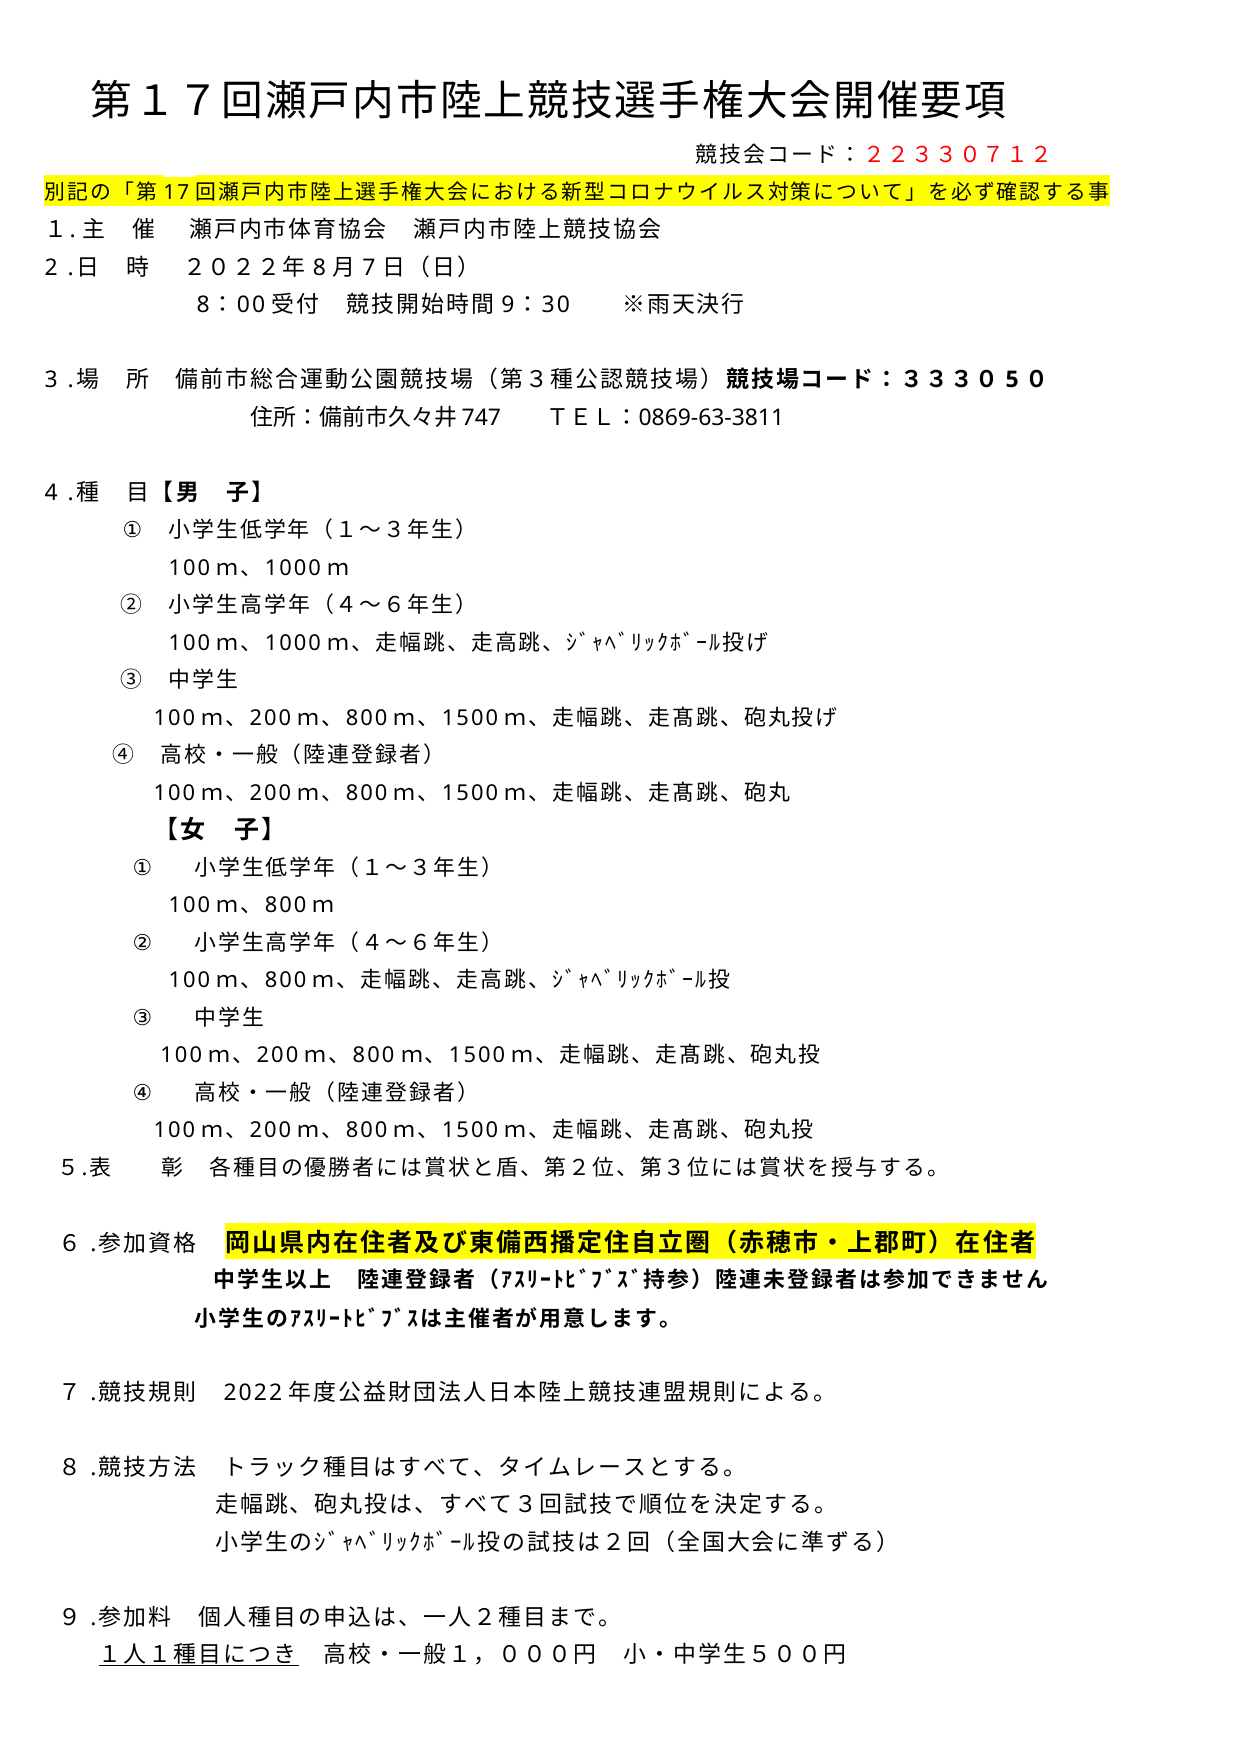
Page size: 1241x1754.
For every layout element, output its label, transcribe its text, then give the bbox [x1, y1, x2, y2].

text ６ .参加資格 岡山県内在住者及び東備西播定住自立圏（赤穂市・上郡町）在住者 [44, 1222, 1196, 1259]
list 高校・一般（陸連登録者） [132, 1072, 1196, 1109]
text 走幅跳、砲丸投は、すべて３回試技で順位を決定する。 [44, 1484, 1196, 1522]
text 100ｍ、200ｍ、800ｍ、1500ｍ、走幅跳、走髙跳、砲丸投げ [44, 697, 1196, 734]
list 主 催 瀬戸内市体育協会 瀬戸内市陸上競技協会 [44, 209, 1196, 247]
text 競技会コード：２２３３０７１２ [44, 134, 1196, 172]
text ③ 中学生 [44, 659, 1196, 697]
text ５.表 彰 各種目の優勝者には賞状と盾、第２位、第３位には賞状を授与する。 [44, 1147, 1196, 1184]
text 別記の「第17回瀬戸内市陸上選手権大会における新型コロナウイルス対策について」を必ず確認する事 [44, 172, 1196, 209]
text 100ｍ、200ｍ、800ｍ、1500ｍ、走幅跳、走髙跳、砲丸投 [44, 1034, 1196, 1072]
text 100ｍ、200ｍ、800ｍ、1500ｍ、走幅跳、走髙跳、砲丸投 [44, 1109, 1196, 1147]
text 小学生のｱｽﾘｰﾄﾋﾞﾌﾞｽは主催者が用意します。 [44, 1297, 1196, 1334]
text 100ｍ、1000ｍ [44, 547, 1196, 584]
text 中学生以上 陸連登録者（ｱｽﾘｰﾄﾋﾞﾌﾞｽﾞ持参）陸連未登録者は参加できません [44, 1259, 1196, 1297]
text ② 小学生高学年（４～６年生） [44, 584, 1196, 622]
text 小学生のｼﾞｬﾍﾞﾘｯｸﾎﾞｰﾙ投の試技は２回（全国大会に準ずる） [44, 1522, 1196, 1559]
text 100ｍ、800ｍ [44, 884, 1196, 922]
text １人１種目につき 高校・一般１，０００円 小・中学生５００円 [44, 1634, 1196, 1672]
text ④ 高校・一般（陸連登録者） [44, 734, 1196, 772]
text 2 .日 時 ２０２２年8月7日（日） [44, 247, 1196, 284]
text 第１７回瀬戸内市陸上競技選手権大会開催要項 [44, 59, 1196, 134]
text ① 小学生低学年（１～３年生） [44, 509, 1196, 547]
text ８ .競技方法 トラック種目はすべて、タイムレースとする。 [44, 1447, 1196, 1484]
text ７ .競技規則 2022年度公益財団法人日本陸上競技連盟規則による。 [44, 1372, 1196, 1409]
text 4 .種 目【男 子】 [44, 472, 1196, 509]
text 3 .場 所 備前市総合運動公園競技場（第３種公認競技場）競技場コード：３３３０5０ [44, 359, 1196, 397]
text ９ .参加料 個人種目の申込は、一人２種目まで。 [44, 1597, 1196, 1634]
text 100ｍ、1000ｍ、走幅跳、走高跳、ｼﾞｬﾍﾞﾘｯｸﾎﾞｰﾙ投げ [44, 622, 1196, 659]
text 100ｍ、800ｍ、走幅跳、走高跳、ｼﾞｬﾍﾞﾘｯｸﾎﾞｰﾙ投 [44, 959, 1196, 997]
text 【女 子】 [44, 809, 1196, 847]
text 住所：備前市久々井747 ＴＥＬ：0869-63-3811 [44, 397, 1196, 434]
list 小学生高学年（４～６年生） [132, 922, 1196, 959]
list 小学生低学年（１～３年生） [132, 847, 1196, 884]
list 中学生 [132, 997, 1196, 1034]
text 8：00受付 競技開始時間9：30 ※雨天決行 [44, 284, 1196, 322]
text 100ｍ、200ｍ、800ｍ、1500ｍ、走幅跳、走髙跳、砲丸 [44, 772, 1196, 809]
